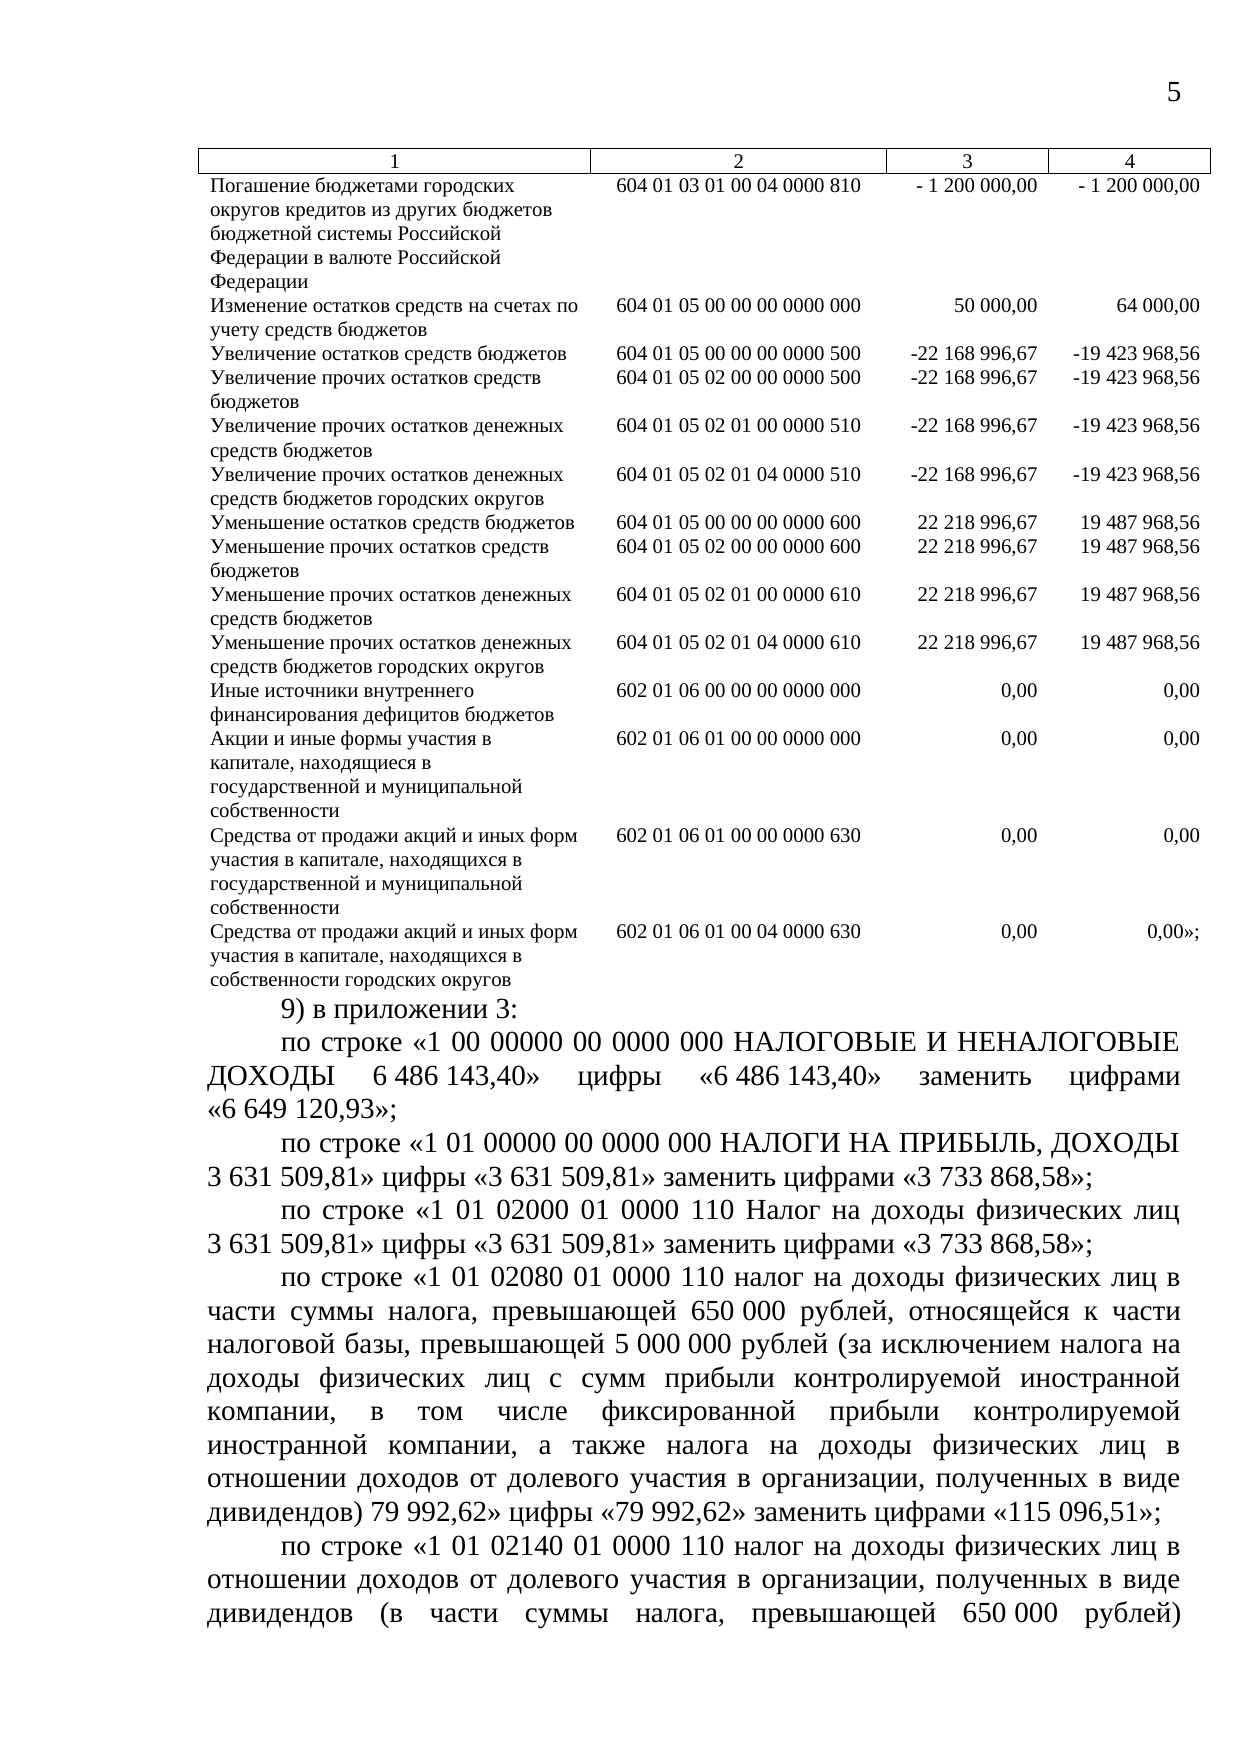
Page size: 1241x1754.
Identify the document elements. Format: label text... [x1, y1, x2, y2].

table_cell -19 423 968,56 [1049, 414, 1211, 462]
table_cell 0,00 [886, 678, 1048, 726]
table_cell Средства от продажи акций и иных форм участия в капитале, находящихся в собственности городских округов [199, 919, 591, 991]
table_cell -19 423 968,56 [1049, 462, 1211, 510]
text по строке «1 00 00000 00 0000 000 НАЛОГОВЫЕ И НЕНАЛОГОВЫЕ ДОХОДЫ 6 486 143,40» цифры «6 486 143,40» заменить цифрами «6 649 120,93»; [207, 1024, 1181, 1125]
table_cell Уменьшение прочих остатков средств бюджетов [199, 534, 591, 582]
table_header 4 [1049, 149, 1210, 173]
table_cell -22 168 996,67 [886, 341, 1048, 365]
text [207, 1528, 1181, 1628]
table_cell -19 423 968,56 [1049, 365, 1211, 413]
table_cell 604 01 05 02 00 00 0000 600 [591, 534, 886, 582]
table_cell 0,00 [1049, 726, 1211, 822]
table_cell 604 01 05 02 01 00 0000 610 [591, 582, 886, 630]
table_cell 19 487 968,56 [1049, 630, 1211, 678]
table_cell 604 01 05 00 00 00 0000 000 [591, 293, 886, 341]
table_cell 22 218 996,67 [886, 510, 1048, 534]
table_cell Увеличение прочих остатков средств бюджетов [199, 365, 591, 413]
table_cell -22 168 996,67 [886, 414, 1048, 462]
table_cell 604 01 05 02 01 00 0000 510 [591, 414, 886, 462]
table_cell 604 01 03 01 00 04 0000 810 [591, 174, 886, 293]
table_cell Увеличение прочих остатков денежных средств бюджетов [199, 414, 591, 462]
table_cell 604 01 05 00 00 00 0000 600 [591, 510, 886, 534]
text 9) в приложении 3: [207, 991, 1181, 1024]
table_cell 602 01 06 00 00 00 0000 000 [591, 678, 886, 726]
table_cell 0,00»; [1049, 919, 1211, 991]
table_cell 0,00 [886, 919, 1048, 991]
table_cell -19 423 968,56 [1049, 341, 1211, 365]
table_cell 602 01 06 01 00 04 0000 630 [591, 919, 886, 991]
table_cell -22 168 996,67 [886, 365, 1048, 413]
table_cell 604 01 05 02 01 04 0000 510 [591, 462, 886, 510]
table_cell 604 01 05 02 00 00 0000 500 [591, 365, 886, 413]
table_cell Средства от продажи акций и иных форм участия в капитале, находящихся в государственной и муниципальной собственности [199, 823, 591, 919]
table_cell - 1 200 000,00 [886, 174, 1048, 293]
table_cell 19 487 968,56 [1049, 582, 1211, 630]
table_header 1 [199, 149, 590, 173]
table_cell Уменьшение прочих остатков денежных средств бюджетов городских округов [199, 630, 591, 678]
table_cell 22 218 996,67 [886, 534, 1048, 582]
table_cell 602 01 06 01 00 00 0000 630 [591, 823, 886, 919]
table_cell 19 487 968,56 [1049, 534, 1211, 582]
table_cell Иные источники внутреннего финансирования дефицитов бюджетов [199, 678, 591, 726]
table_cell Изменение остатков средств на счетах по учету средств бюджетов [199, 293, 591, 341]
table_cell Увеличение остатков средств бюджетов [199, 341, 591, 365]
table_cell 50 000,00 [886, 293, 1048, 341]
table_cell 64 000,00 [1049, 293, 1211, 341]
text по строке «1 01 02080 01 0000 110 налог на доходы физических лиц в части суммы налога, превышающей 650 000 рублей, относящейся к части налоговой базы, превышающей 5 000 000 рублей (за исключением налога на доходы физических лиц с сумм прибыли контролируемой иностранной компании, в том числе фиксированной прибыли контролируемой иностранной компании, а также налога на доходы физических лиц в отношении доходов от долевого участия в организации, полученных в виде дивидендов) 79 992,62» цифры «79 992,62» заменить цифрами «115 096,51»; [207, 1259, 1181, 1528]
table_cell 0,00 [886, 823, 1048, 919]
table_cell Увеличение прочих остатков денежных средств бюджетов городских округов [199, 462, 591, 510]
table_cell Погашение бюджетами городских округов кредитов из других бюджетов бюджетной системы Российской Федерации в валюте Российской Федерации [199, 174, 591, 293]
table_cell Уменьшение остатков средств бюджетов [199, 510, 591, 534]
table_header 2 [591, 149, 886, 173]
table_cell 22 218 996,67 [886, 582, 1048, 630]
table_cell - 1 200 000,00 [1049, 174, 1211, 293]
table_cell 604 01 05 02 01 04 0000 610 [591, 630, 886, 678]
text по строке «1 01 00000 00 0000 000 НАЛОГИ НА ПРИБЫЛЬ, ДОХОДЫ 3 631 509,81» цифры «3 631 509,81» заменить цифрами «3 733 868,58»; [207, 1125, 1181, 1192]
table_cell 0,00 [1049, 678, 1211, 726]
table_cell 0,00 [886, 726, 1048, 822]
text по строке «1 01 02000 01 0000 110 Налог на доходы физических лиц 3 631 509,81» цифры «3 631 509,81» заменить цифрами «3 733 868,58»; [207, 1192, 1181, 1259]
table_cell 602 01 06 01 00 00 0000 000 [591, 726, 886, 822]
table_cell Акции и иные формы участия в капитале, находящиеся в государственной и муниципальной собственности [199, 726, 591, 822]
table_cell 604 01 05 00 00 00 0000 500 [591, 341, 886, 365]
table_cell 19 487 968,56 [1049, 510, 1211, 534]
table_cell Уменьшение прочих остатков денежных средств бюджетов [199, 582, 591, 630]
table_cell -22 168 996,67 [886, 462, 1048, 510]
table_cell 22 218 996,67 [886, 630, 1048, 678]
table_header 3 [887, 149, 1048, 173]
table_cell 0,00 [1049, 823, 1211, 919]
